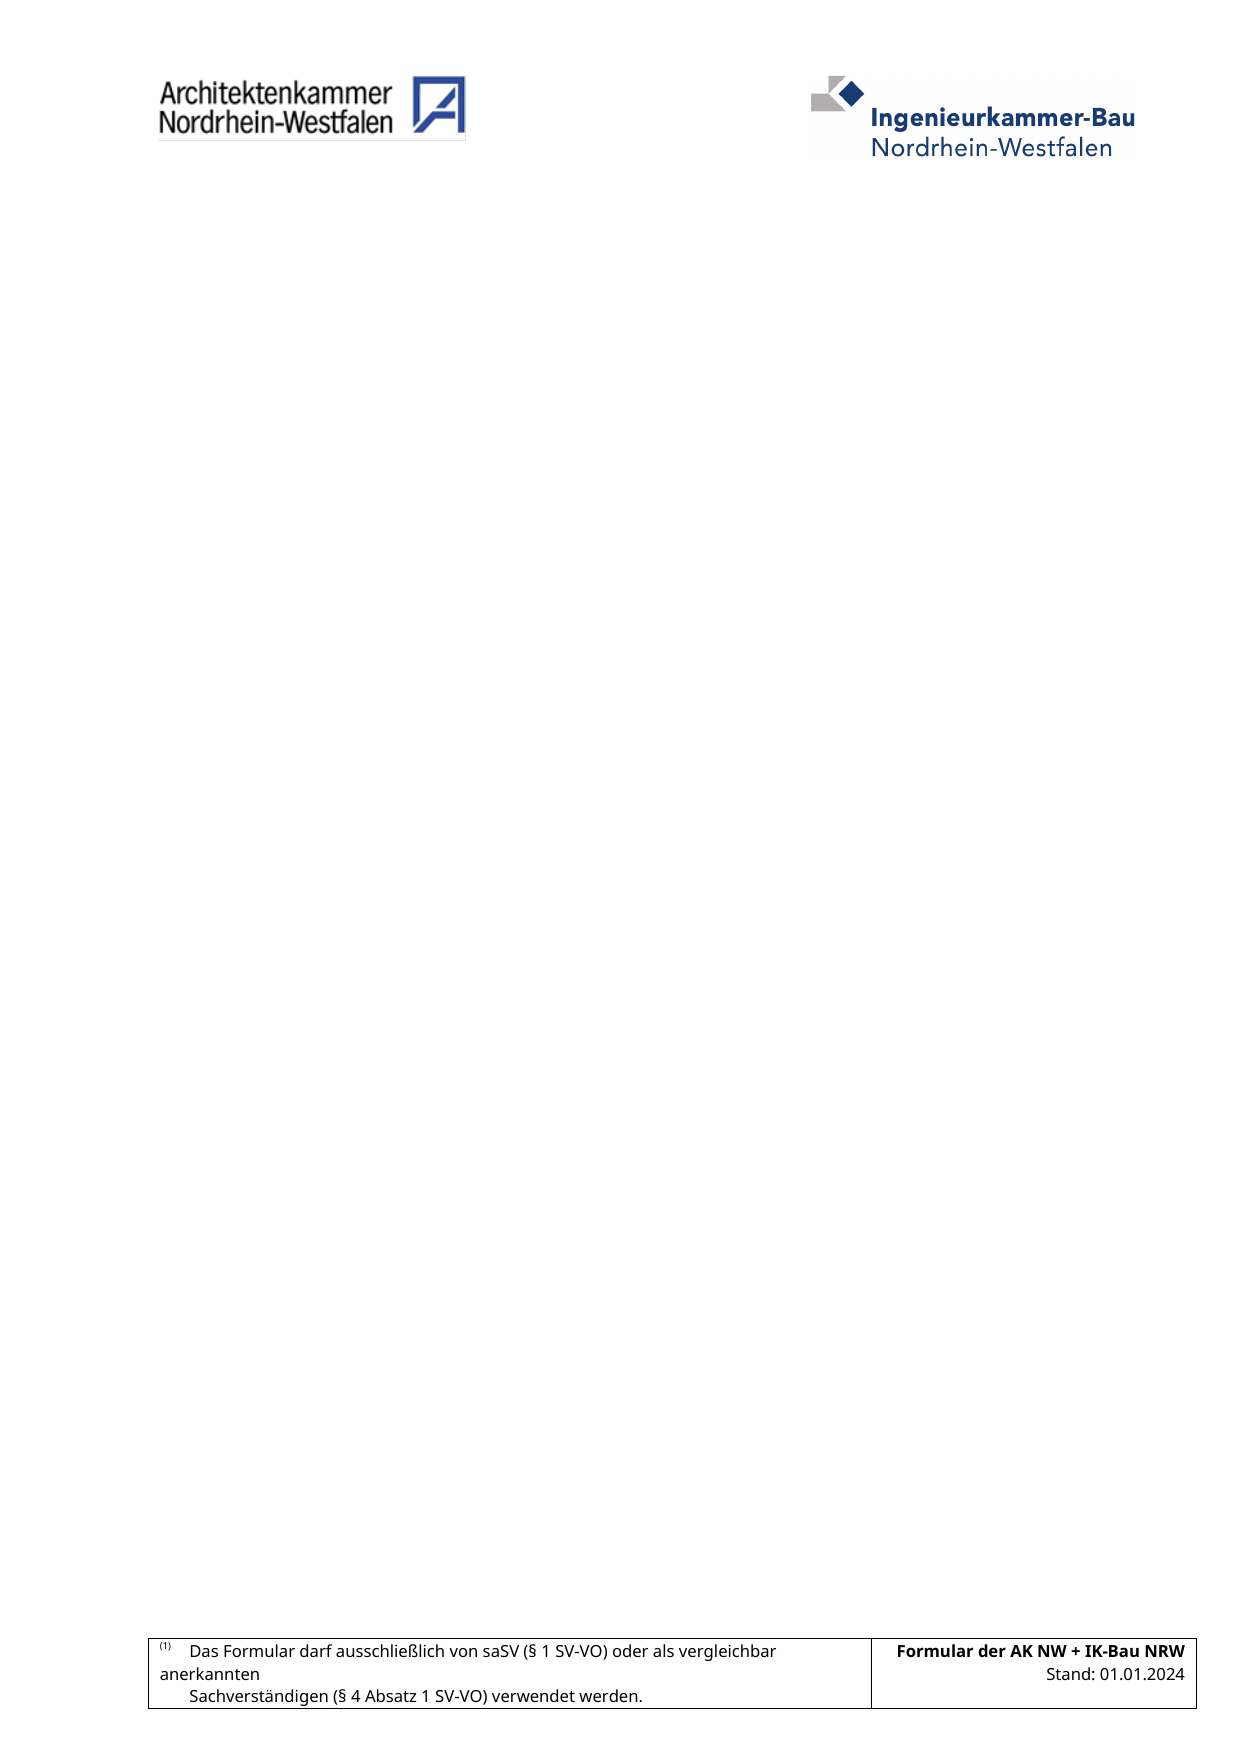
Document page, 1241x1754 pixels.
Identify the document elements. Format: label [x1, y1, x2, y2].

picture [809, 75, 1135, 157]
picture [158, 75, 467, 142]
